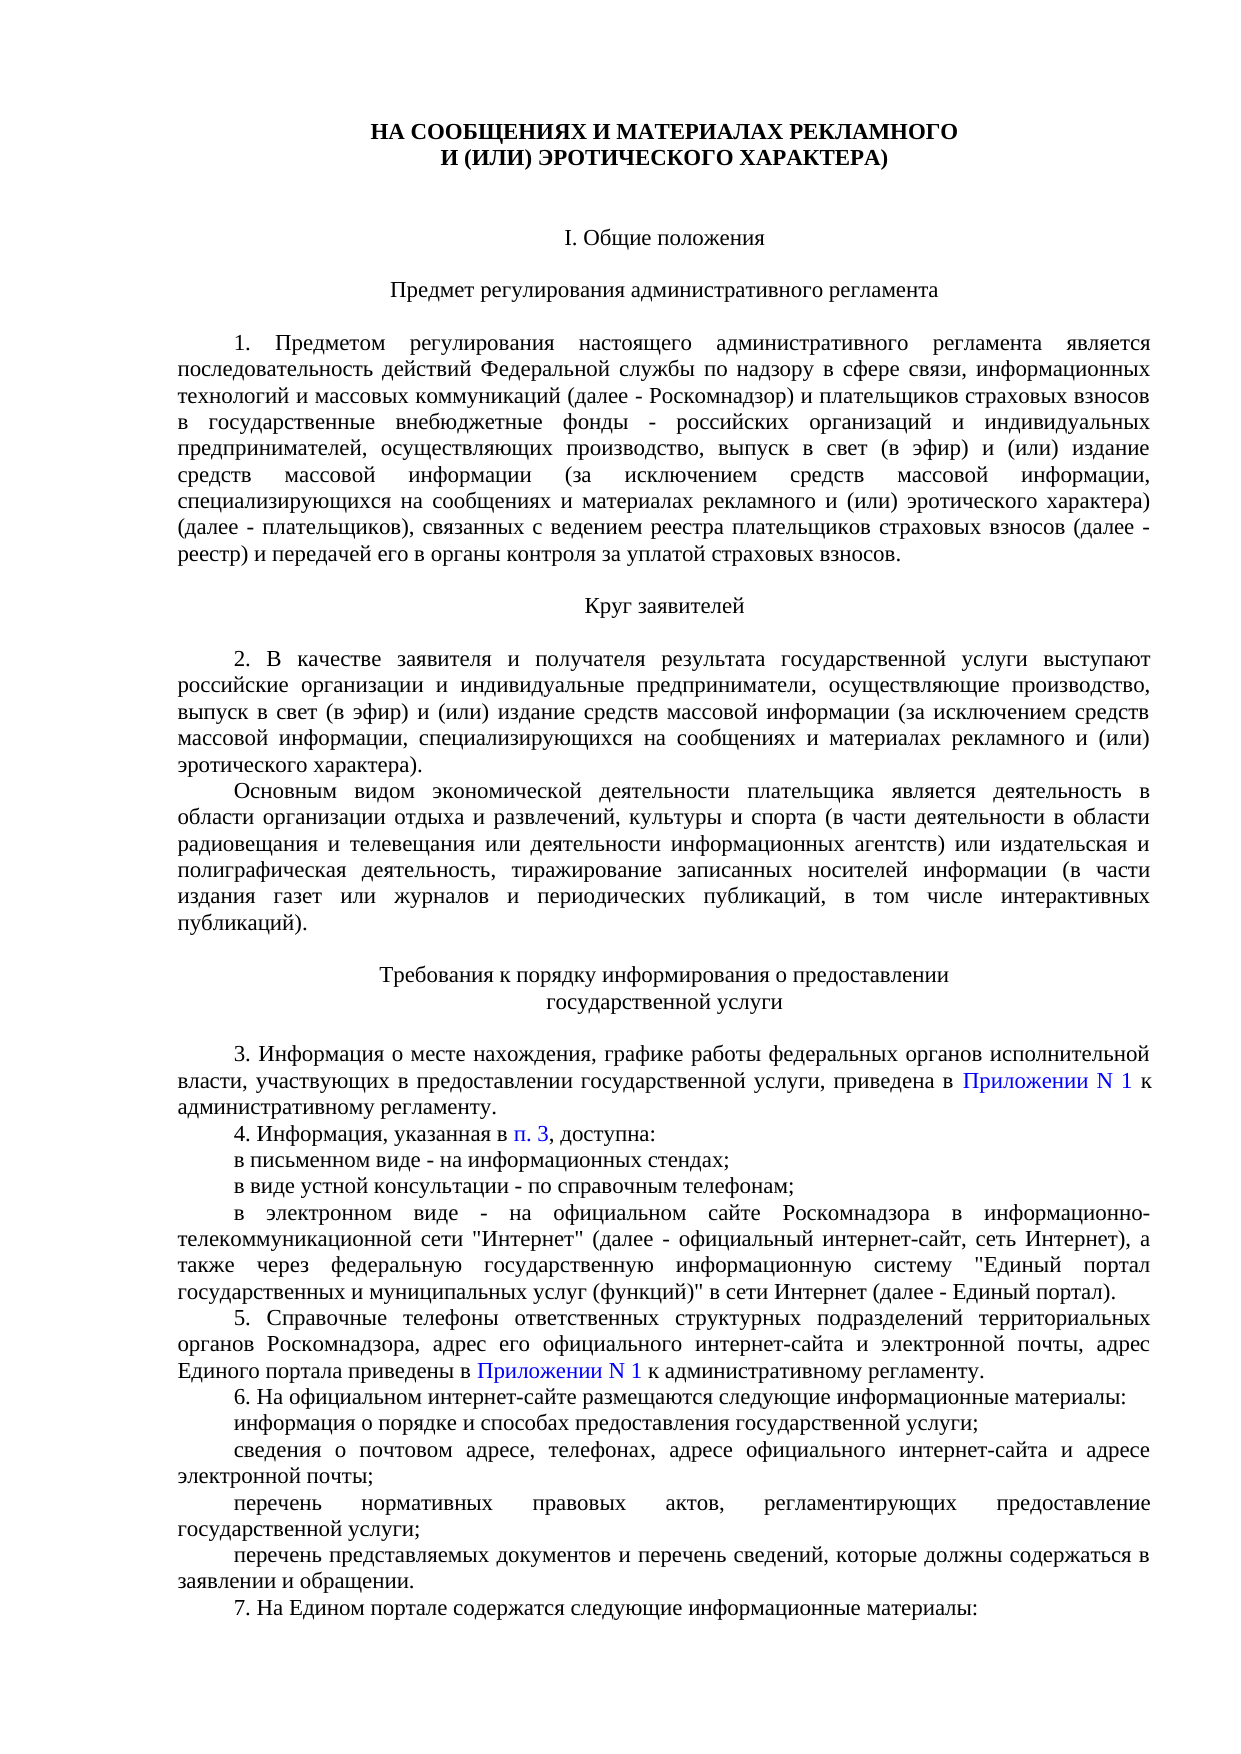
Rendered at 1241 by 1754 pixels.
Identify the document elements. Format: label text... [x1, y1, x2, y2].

text перечень представляемых документов и перечень сведений, которые должны содержаться в заявлении и обращении. [177, 1541, 1152, 1594]
text Предмет регулирования административного регламента [177, 276, 1152, 303]
text I. Общие положения [177, 223, 1152, 250]
text 2. В качестве заявителя и получателя результата государственной услуги выступают российские организации и индивидуальные предприниматели, осуществляющие производство, выпуск в свет (в эфир) и (или) издание средств массовой информации (за исключением средств массовой информации, специализирующихся на сообщениях и материалах рекламного и (или) эротического характера). [177, 645, 1152, 777]
text Основным видом экономической деятельности плательщика является деятельность в области организации отдыха и развлечений, культуры и спорта (в части деятельности в области радиовещания и телевещания или деятельности информационных агентств) или издательская и полиграфическая деятельность, тиражирование записанных носителей информации (в части издания газет или журналов и периодических публикаций, в том числе интерактивных публикаций). [177, 777, 1152, 935]
text Требования к порядку информирования о предоставлении [177, 961, 1152, 988]
text 6. На официальном интернет-сайте размещаются следующие информационные материалы: [177, 1383, 1152, 1409]
text сведения о почтовом адресе, телефонах, адресе официального интернет-сайта и адресе электронной почты; [177, 1436, 1152, 1488]
text 3. Информация о месте нахождения, графике работы федеральных органов исполнительной власти, участвующих в предоставлении государственной услуги, приведена в Приложении N 1 к административному регламенту. [177, 1041, 1152, 1119]
text Круг заявителей [177, 592, 1152, 619]
text перечень нормативных правовых актов, регламентирующих предоставление государственной услуги; [177, 1488, 1152, 1541]
text 4. Информация, указанная в п. 3, доступна: [177, 1119, 1152, 1146]
text в электронном виде - на официальном сайте Роскомнадзора в информационно-телекоммуникационной сети "Интернет" (далее - официальный интернет-сайт, сеть Интернет), а также через федеральную государственную информационную систему "Единый портал государственных и муниципальных услуг (функций)" в сети Интернет (далее - Единый портал). [177, 1199, 1152, 1304]
text И (ИЛИ) ЭРОТИЧЕСКОГО ХАРАКТЕРА) [177, 144, 1152, 171]
text 1. Предметом регулирования настоящего административного регламента является последовательность действий Федеральной службы по надзору в сфере связи, информационных технологий и массовых коммуникаций (далее - Роскомнадзор) и плательщиков страховых взносов в государственные внебюджетные фонды - российских организаций и индивидуальных предпринимателей, осуществляющих производство, выпуск в свет (в эфир) и (или) издание средств массовой информации (за исключением средств массовой информации, специализирующихся на сообщениях и материалах рекламного и (или) эротического характера) (далее - плательщиков), связанных с ведением реестра плательщиков страховых взносов (далее - реестр) и передачей его в органы контроля за уплатой страховых взносов. [177, 329, 1152, 566]
text 5. Справочные телефоны ответственных структурных подразделений территориальных органов Роскомнадзора, адрес его официального интернет-сайта и электронной почты, адрес Единого портала приведены в Приложении N 1 к административному регламенту. [177, 1304, 1152, 1383]
text в виде устной консультации - по справочным телефонам; [177, 1172, 1152, 1199]
text НА СООБЩЕНИЯХ И МАТЕРИАЛАХ РЕКЛАМНОГО [177, 118, 1152, 144]
text информация о порядке и способах предоставления государственной услуги; [177, 1409, 1152, 1436]
text 7. На Едином портале содержатся следующие информационные материалы: [177, 1594, 1152, 1620]
text государственной услуги [177, 988, 1152, 1014]
text в письменном виде - на информационных стендах; [177, 1146, 1152, 1172]
